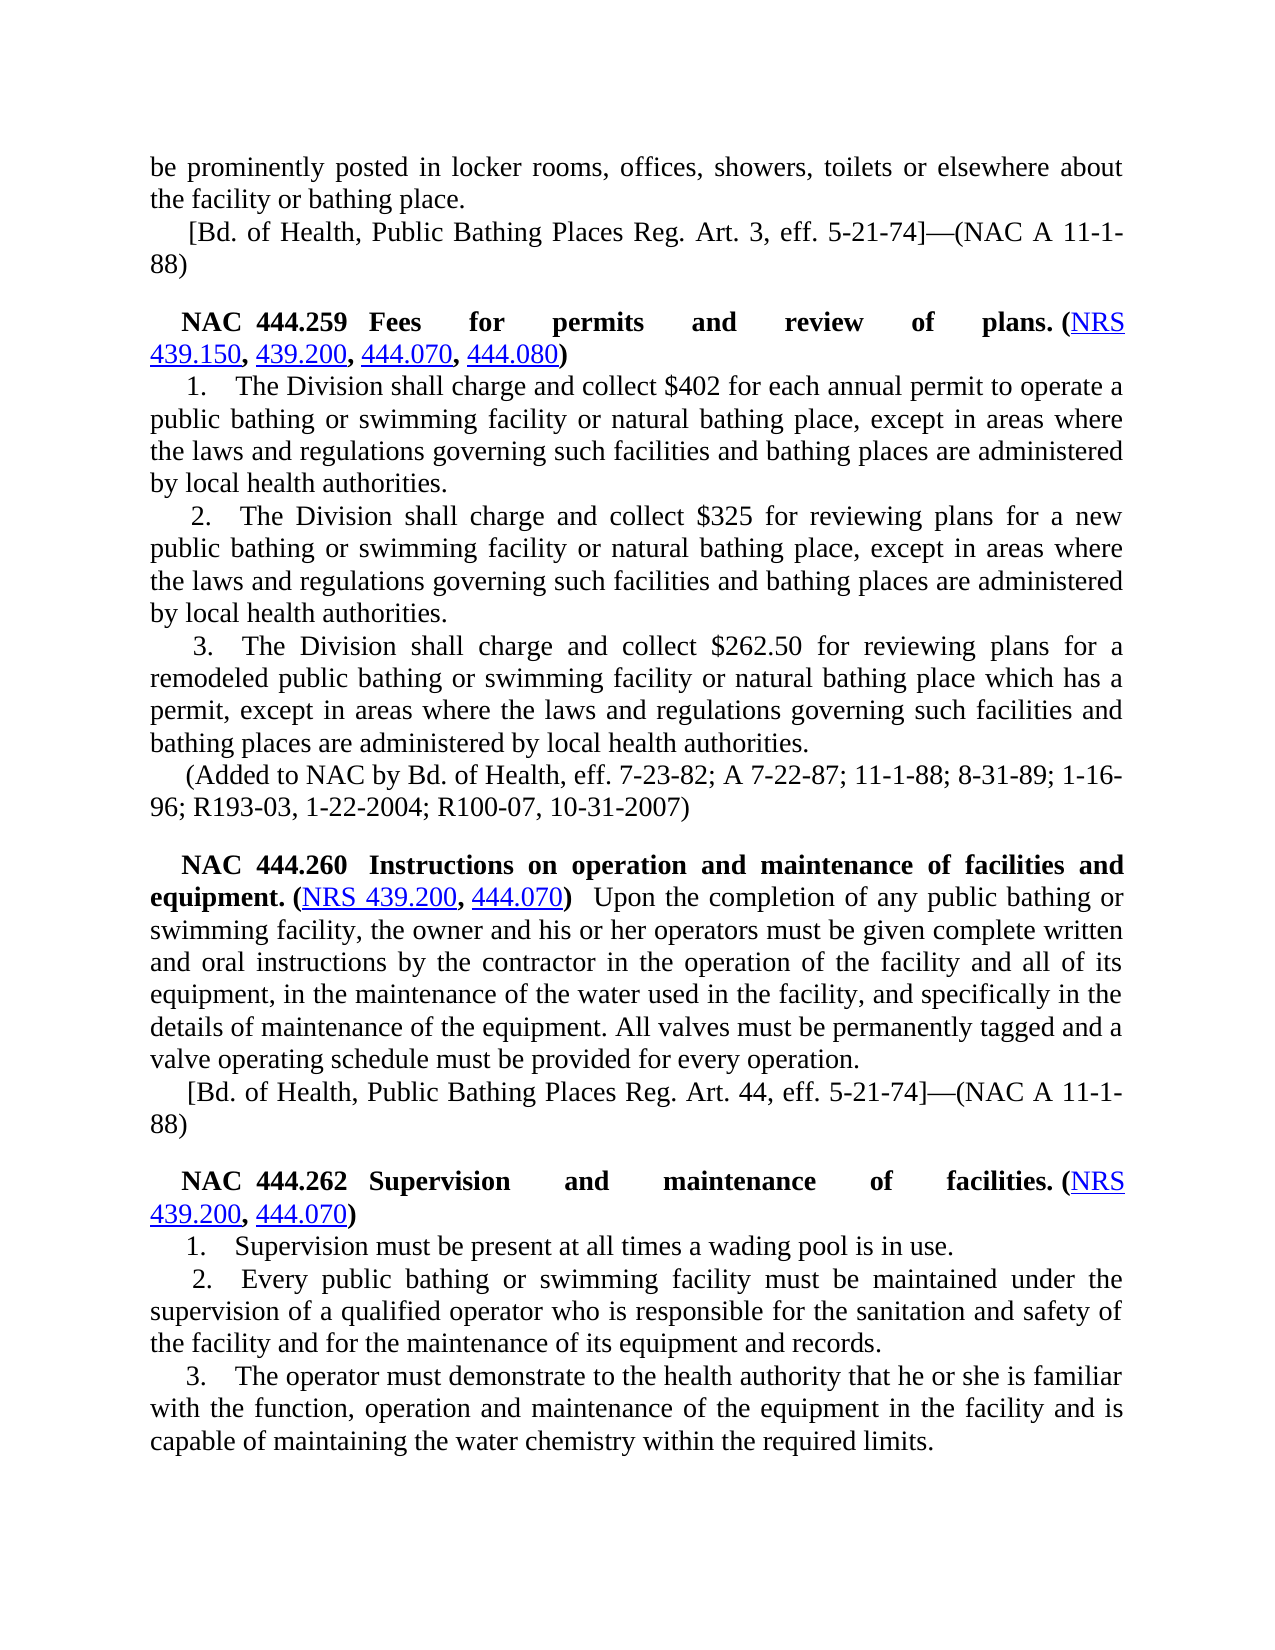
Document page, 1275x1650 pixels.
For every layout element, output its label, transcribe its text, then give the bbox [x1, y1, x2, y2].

text NAC 444.260 Instructions on operation and maintenance of facilities and equipment. (NRS 439.200, 444.070) Upon the completion of any public bathing or swimming facility, the owner and his or her operators must be given complete written and oral instructions by the contractor in the operation of the facility and all of its equipment, in the maintenance of the water used in the facility, and specifically in the details of maintenance of the equipment. All valves must be permanently tagged and a valve operating schedule must be provided for every operation. [150, 848, 1125, 1075]
text 3. The Division shall charge and collect $262.50 for reviewing plans for a remodeled public bathing or swimming facility or natural bathing place which has a permit, except in areas where the laws and regulations governing such facilities and bathing places are administered by local health authorities. [150, 628, 1125, 758]
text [150, 150, 1125, 215]
text 2. The Division shall charge and collect $325 for reviewing plans for a new public bathing or swimming facility or natural bathing place, except in areas where the laws and regulations governing such facilities and bathing places are administered by local health authorities. [150, 499, 1125, 628]
text 2. Every public bathing or swimming facility must be maintained under the supervision of a qualified operator who is responsible for the sanitation and safety of the facility and for the maintenance of its equipment and records. [150, 1262, 1125, 1359]
text [Bd. of Health, Public Bathing Places Reg. Art. 44, eff. 5-21-74]—(NAC A 11-1-88) [150, 1075, 1125, 1139]
text 1. The Division shall charge and collect $402 for each annual permit to operate a public bathing or swimming facility or natural bathing place, except in areas where the laws and regulations governing such facilities and bathing places are administered by local health authorities. [150, 369, 1125, 499]
text (Added to NAC by Bd. of Health, eff. 7-23-82; A 7-22-87; 11-1-88; 8-31-89; 1-16-96; R193-03, 1-22-2004; R100-07, 10-31-2007) [150, 758, 1125, 823]
text 3. The operator must demonstrate to the health authority that he or she is familiar with the function, operation and maintenance of the equipment in the facility and is capable of maintaining the water chemistry within the required limits. [150, 1359, 1125, 1456]
text NAC 444.259 Fees for permits and review of plans. (NRS 439.150, 439.200, 444.070, 444.080) [150, 304, 1125, 369]
text NAC 444.262 Supervision and maintenance of facilities. (NRS 439.200, 444.070) [150, 1164, 1125, 1229]
text [Bd. of Health, Public Bathing Places Reg. Art. 3, eff. 5-21-74]—(NAC A 11-1-88) [150, 215, 1125, 279]
text 1. Supervision must be present at all times a wading pool is in use. [150, 1229, 1125, 1262]
